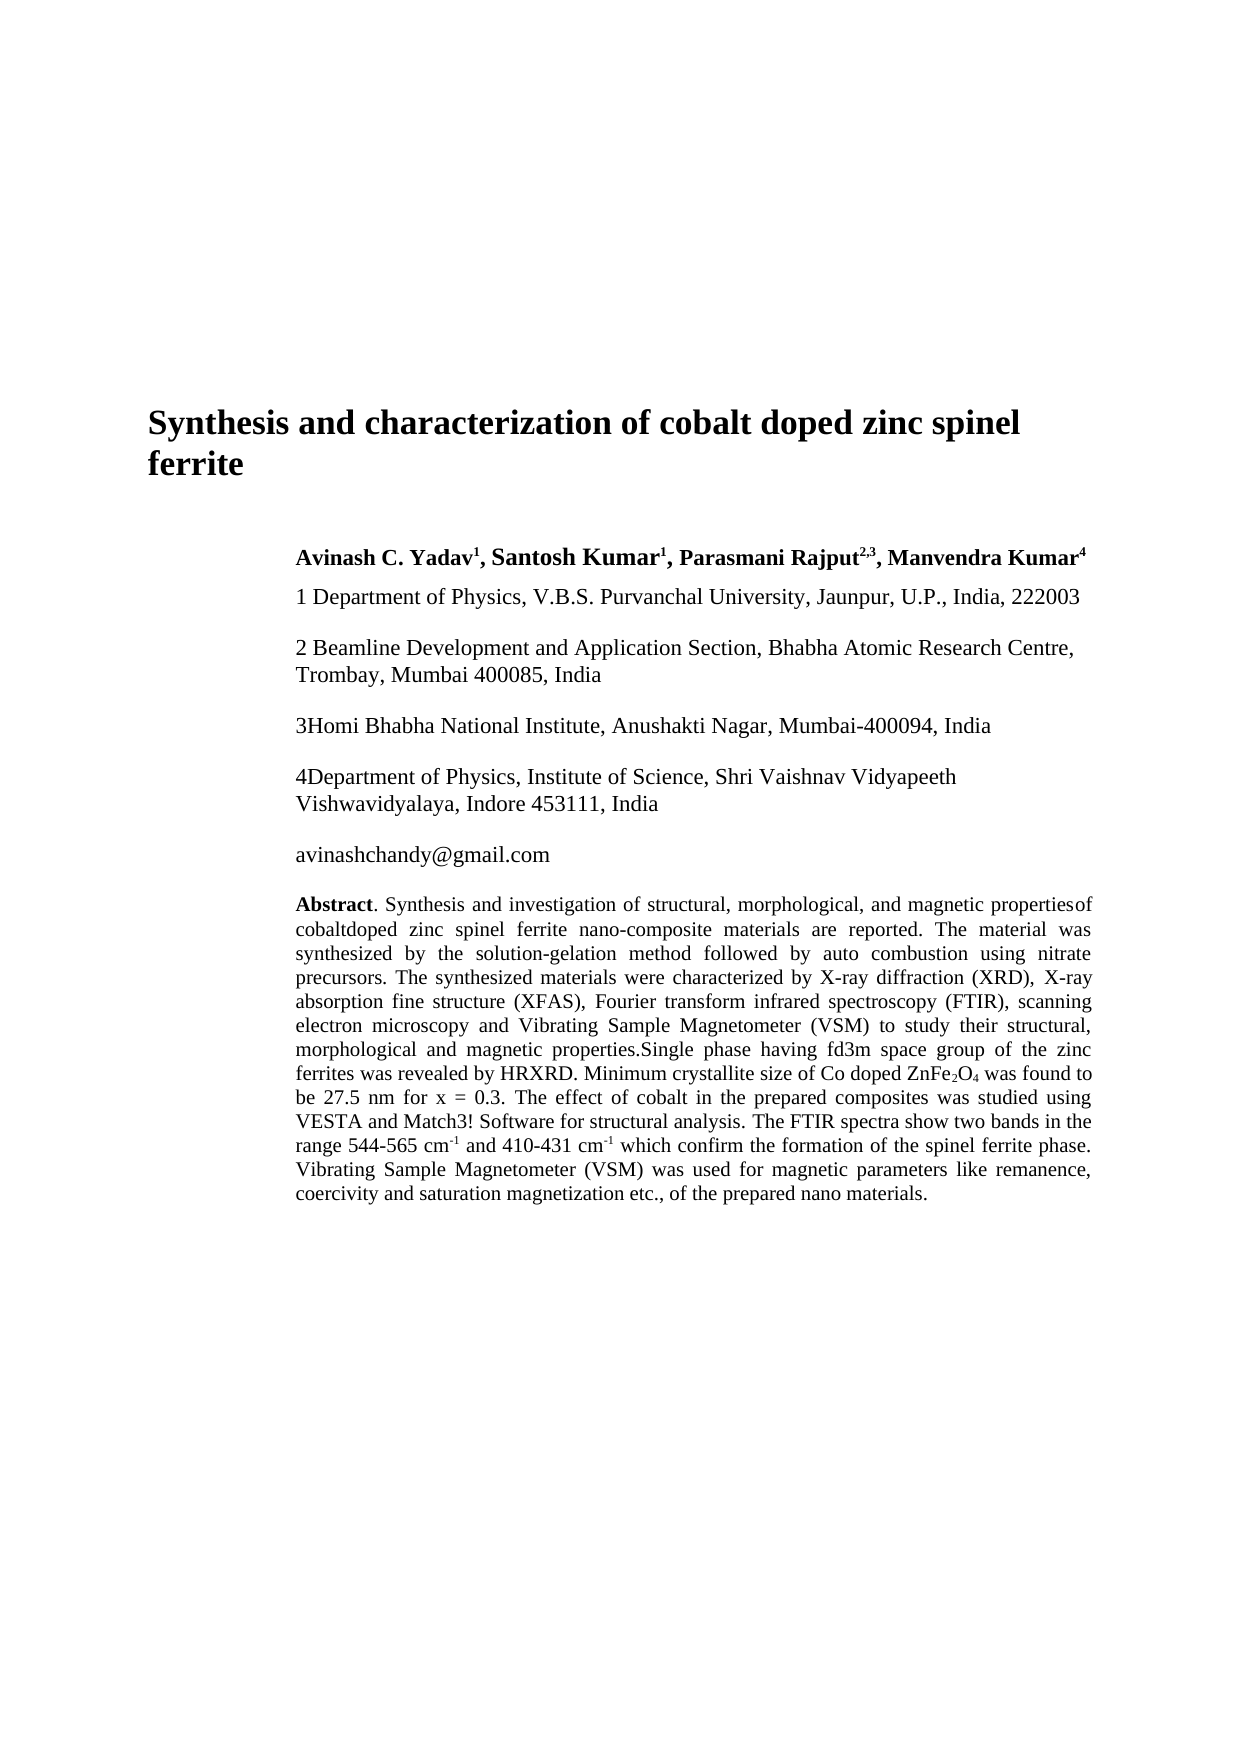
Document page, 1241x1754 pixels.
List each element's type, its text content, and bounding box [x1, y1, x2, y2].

text 1 Department of Physics, V.B.S. Purvanchal University, Jaunpur, U.P., India, 222003 [295, 583, 1092, 609]
text 4Department of Physics, Institute of Science, Shri Vaishnav Vidyapeeth Vishwavidyalaya, Indore 453111, India [295, 763, 1092, 816]
title Synthesis and characterization of cobalt doped zinc spinel ferrite [148, 402, 1092, 483]
text avinashchandy@gmail.com [295, 841, 1092, 867]
text 2 Beamline Development and Application Section, Bhabha Atomic Research Centre, Trombay, Mumbai 400085, India [295, 634, 1092, 687]
text 3Homi Bhabha National Institute, Anushakti Nagar, Mumbai-400094, India [295, 712, 1092, 738]
text Abstract. Synthesis and investigation of structural, morphological, and magnetic propertiesof cobaltdoped zinc spinel ferrite nano-composite materials are reported. The material was synthesized by the solution-gelation method followed by auto combustion using nitrate precursors. The synthesized materials were characterized by X-ray diffraction (XRD), X-ray absorption fine structure (XFAS), Fourier transform infrared spectroscopy (FTIR), scanning electron microscopy and Vibrating Sample Magnetometer (VSM) to study their structural, morphological and magnetic properties.Single phase having fd3m space group of the zinc ferrites was revealed by HRXRD. Minimum crystallite size of Co doped ZnFe2O4 was found to be 27.5 nm for x = 0.3. The effect of cobalt in the prepared composites was studied using VESTA and Match3! Software for structural analysis. The FTIR spectra show two bands in the range 544-565 cm-1 and 410-431 cm-1 which confirm the formation of the spinel ferrite phase. Vibrating Sample Magnetometer (VSM) was used for magnetic parameters like remanence, coercivity and saturation magnetization etc., of the prepared nano materials. [295, 892, 1092, 1205]
text Avinash C. Yadav1, Santosh Kumar1, Parasmani Rajput2,3, Manvendra Kumar4 [295, 542, 1092, 571]
